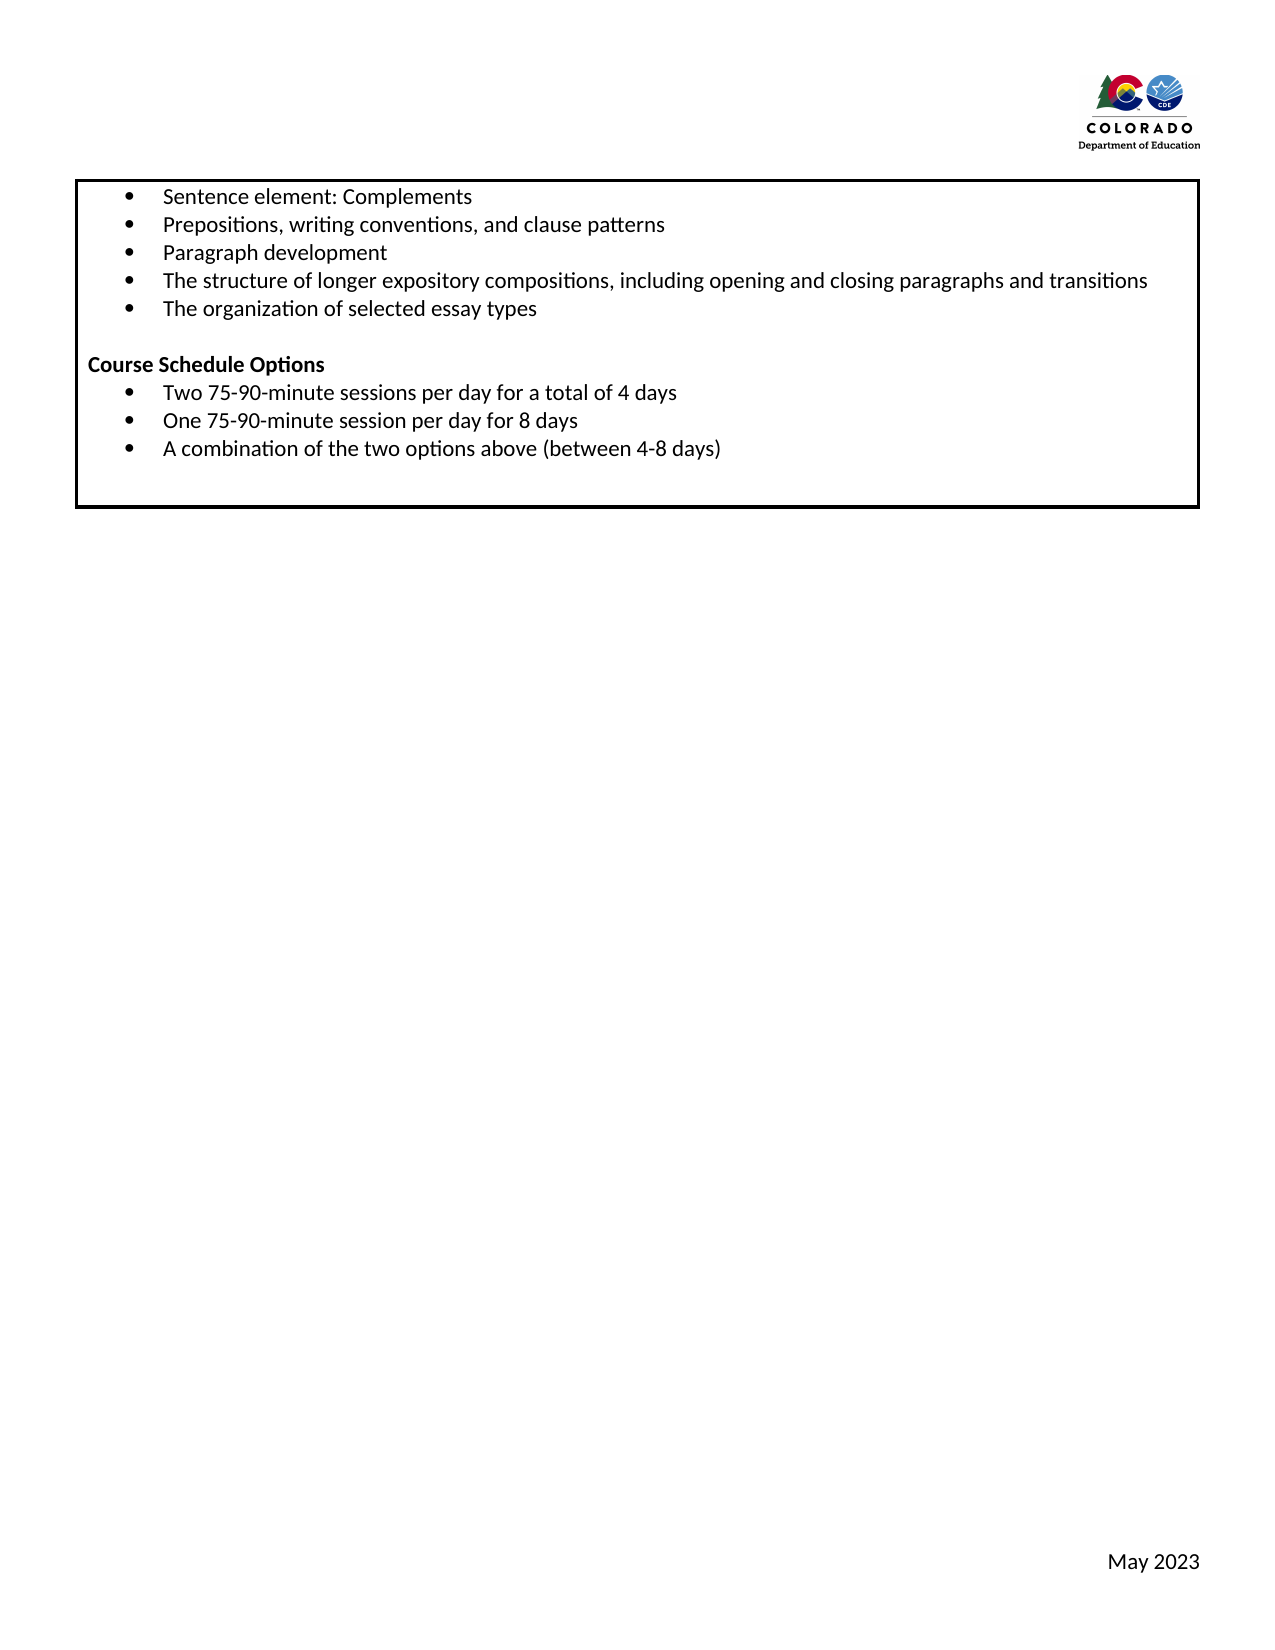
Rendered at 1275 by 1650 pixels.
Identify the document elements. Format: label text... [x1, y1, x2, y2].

picture [1078, 75, 1200, 151]
